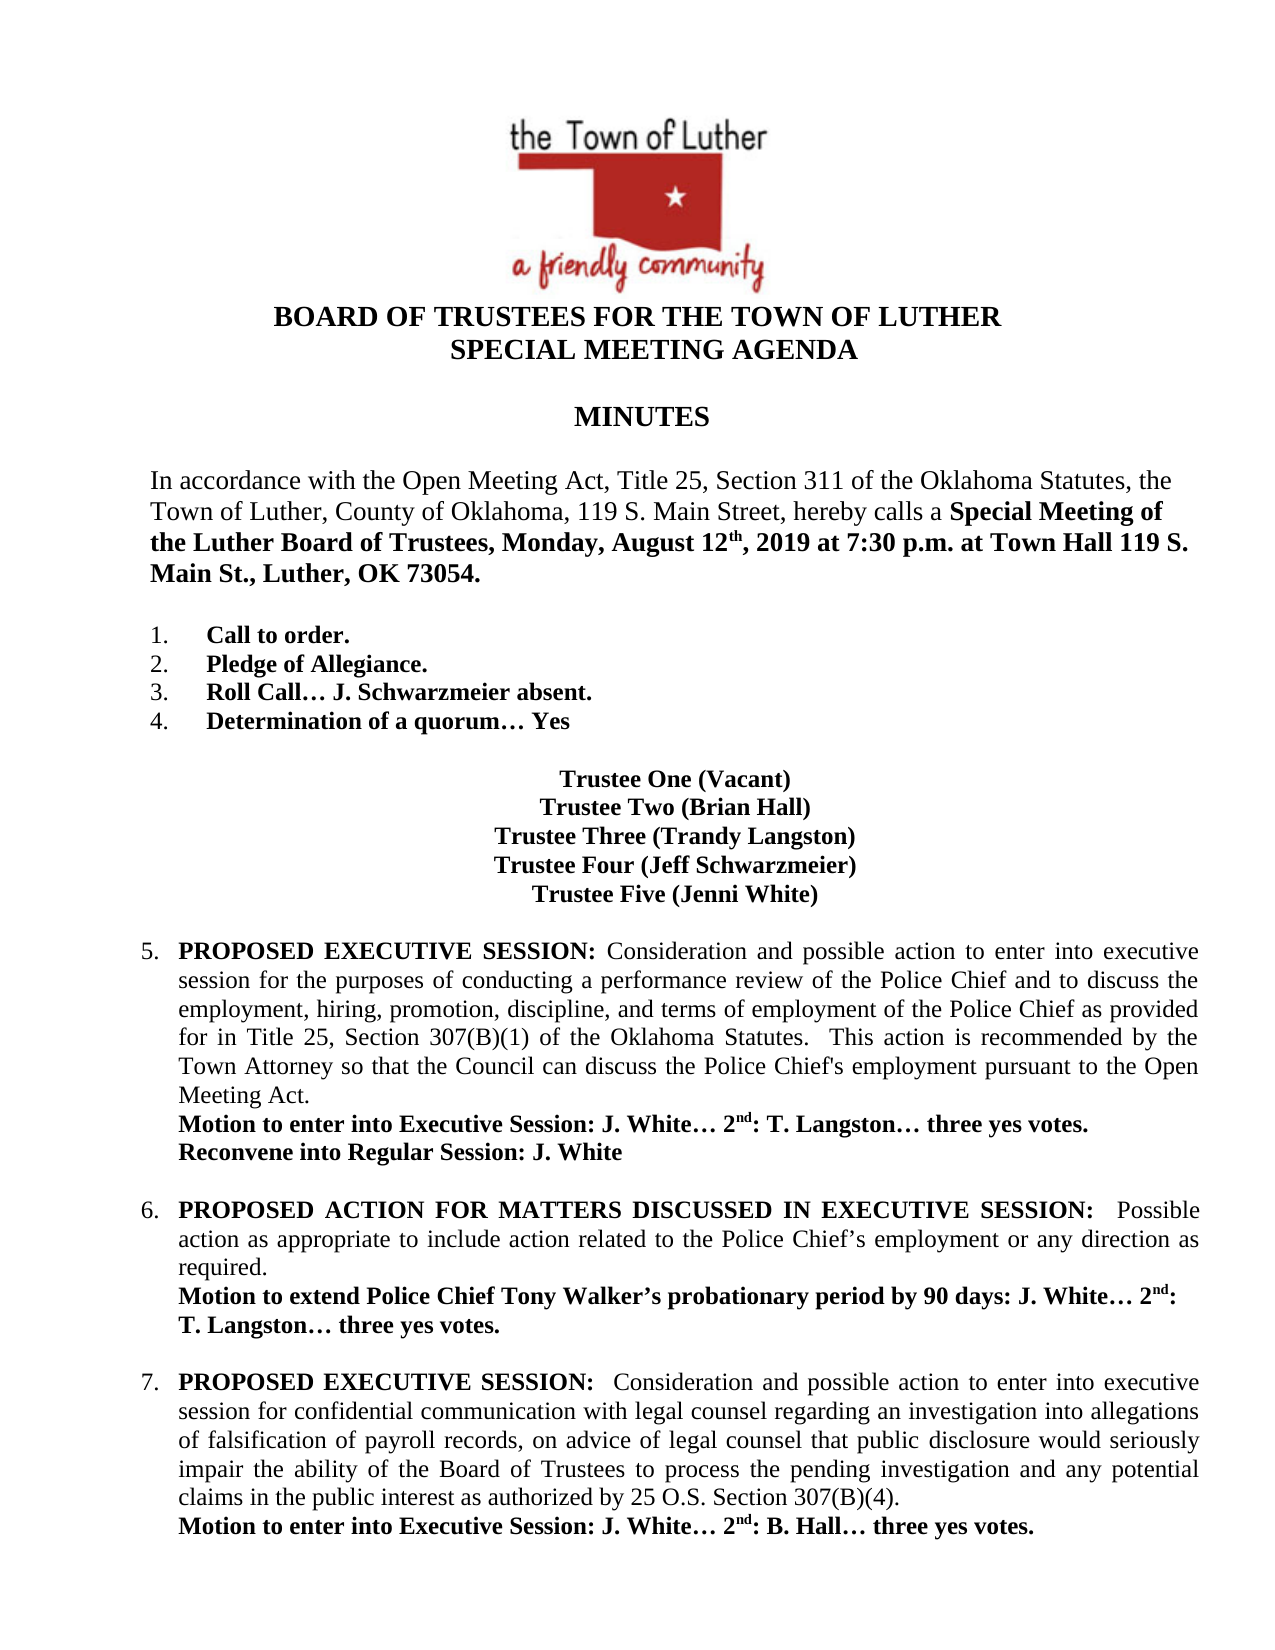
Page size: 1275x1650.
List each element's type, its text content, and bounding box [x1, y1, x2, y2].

text Motion to enter into Executive Session: J. White… 2nd: T. Langston… three yes votes. [178, 1109, 1200, 1137]
text Motion to enter into Executive Session: J. White… 2nd: B. Hall… three yes votes. [178, 1511, 1200, 1540]
list Determination of a quorum… Yes [150, 706, 1200, 735]
list Call to order. [150, 620, 1200, 649]
text MINUTES [375, 399, 1200, 433]
picture [493, 105, 782, 299]
text Trustee Three (Trandy Langston) [150, 821, 1200, 850]
text Trustee Four (Jeff Schwarzmeier) [150, 850, 1200, 879]
list In accordance with the Open Meeting Act, Title 25, Section 311 of the Oklahoma Statutes, the Town of Luther, County of Oklahoma, 119 S. Main Street, hereby calls a Special Meeting of the Luther Board of Trustees, Monday, August 12th, 2019 at 7:30 p.m. at Town Hall 119 S. Main St., Luther, OK 73054. [150, 464, 1200, 589]
list Roll Call… J. Schwarzmeier absent. [150, 677, 1200, 706]
list Motion to extend Police Chief Tony Walker’s probationary period by 90 days: J. White… 2nd: T. Langston… three yes votes. [178, 1281, 1200, 1339]
list PROPOSED EXECUTIVE SESSION: Consideration and possible action to enter into executive session for confidential communication with legal counsel regarding an investigation into allegations of falsification of payroll records, on advice of legal counsel that public disclosure would seriously impair the ability of the Board of Trustees to process the pending investigation and any potential claims in the public interest as authorized by 25 O.S. Section 307(B)(4). [141, 1367, 1200, 1511]
list PROPOSED EXECUTIVE SESSION: Consideration and possible action to enter into executive session for the purposes of conducting a performance review of the Police Chief and to discuss the employment, hiring, promotion, discipline, and terms of employment of the Police Chief as provided for in Title 25, Section 307(B)(1) of the Oklahoma Statutes. This action is recommended by the Town Attorney so that the Council can discuss the Police Chief's employment pursuant to the Open Meeting Act. [141, 936, 1200, 1109]
text BOARD OF TRUSTEES FOR THE TOWN OF LUTHER [75, 299, 1200, 332]
text Trustee One (Vacant) [150, 764, 1200, 792]
text Trustee Two (Brian Hall) [150, 792, 1200, 821]
list PROPOSED ACTION FOR MATTERS DISCUSSED IN EXECUTIVE SESSION: Possible action as appropriate to include action related to the Police Chief’s employment or any direction as required. [141, 1195, 1200, 1281]
list Pledge of Allegiance. [150, 649, 1200, 677]
text Trustee Five (Jenni White) [150, 879, 1200, 907]
list Reconvene into Regular Session: J. White [178, 1137, 1200, 1166]
text SPECIAL MEETING AGENDA [375, 332, 1200, 366]
